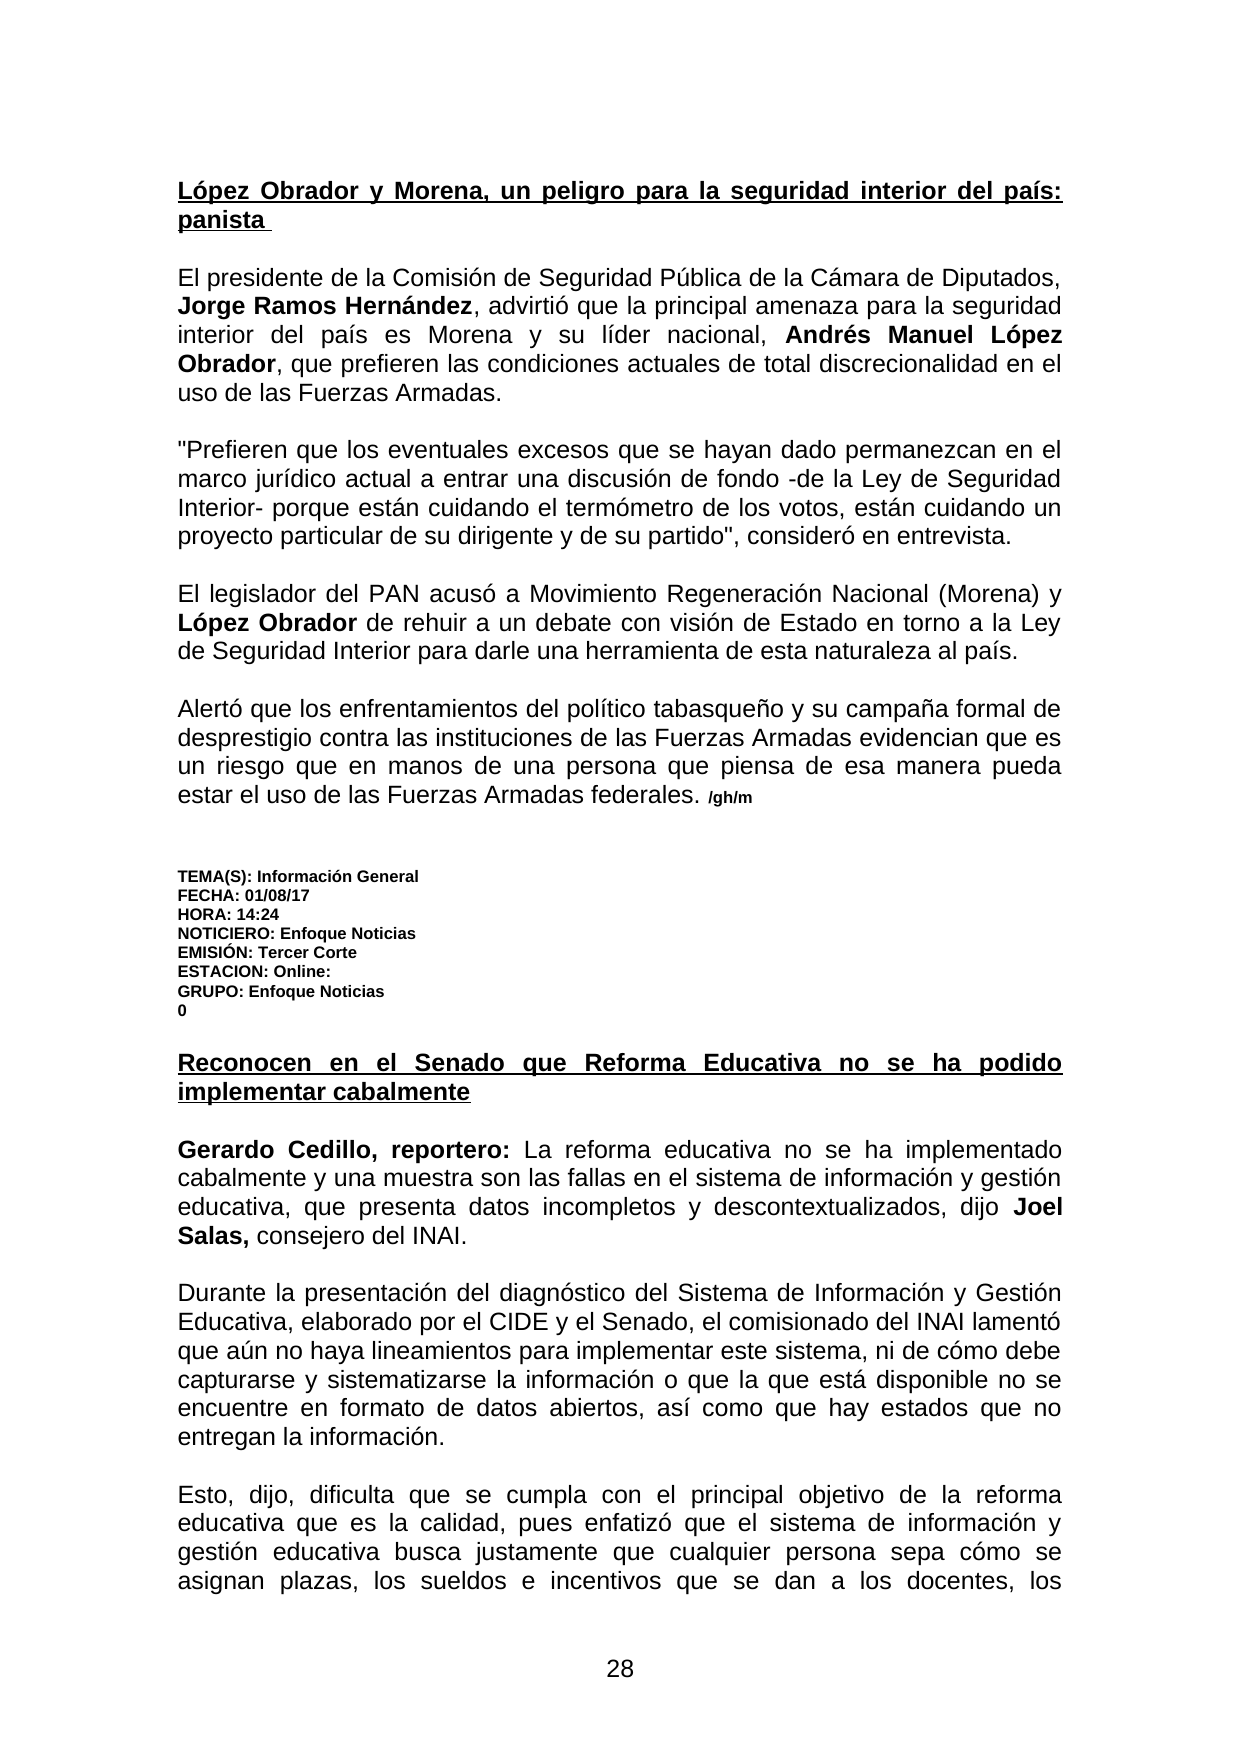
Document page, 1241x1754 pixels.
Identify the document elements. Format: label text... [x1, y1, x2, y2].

text El legislador del PAN acusó a Movimiento Regeneración Nacional (Morena) y López Obrador de rehuir a un debate con visión de Estado en torno a la Ley de Seguridad Interior para darle una herramienta de esta naturaleza al país. [177, 579, 1063, 665]
text EMISIÓN: Tercer Corte [177, 943, 1063, 962]
text El presidente de la Comisión de Seguridad Pública de la Cámara de Diputados, Jorge Ramos Hernández, advirtió que la principal amenaza para la seguridad interior del país es Morena y su líder nacional, Andrés Manuel López Obrador, que prefieren las condiciones actuales de total discrecionalidad en el uso de las Fuerzas Armadas. [177, 263, 1063, 406]
text "Prefieren que los eventuales excesos que se hayan dado permanezcan en el marco jurídico actual a entrar una discusión de fondo -de la Ley de Seguridad Interior- porque están cuidando el termómetro de los votos, están cuidando un proyecto particular de su dirigente y de su partido", consideró en entrevista. [177, 435, 1063, 550]
text FECHA: 01/08/17 [177, 886, 1063, 905]
text HORA: 14:24 [177, 905, 1063, 924]
text Reconocen en el Senado que Reforma Educativa no se ha podido implementar cabalmente [177, 1048, 1063, 1073]
text Gerardo Cedillo, reportero: La reforma educativa no se ha implementado cabalmente y una muestra son las fallas en el sistema de información y gestión educativa, que presenta datos incompletos y descontextualizados, dijo Joel Salas, consejero del INAI. [177, 1135, 1063, 1250]
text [177, 1480, 1063, 1595]
text López Obrador y Morena, un peligro para la seguridad interior del país: panista [177, 202, 1063, 234]
text López Obrador y Morena, un peligro para la seguridad interior del país: panista [177, 176, 1063, 201]
text GRUPO: Enfoque Noticias [177, 981, 1063, 1001]
text 0 [177, 1001, 1063, 1020]
text Alertó que los enfrentamientos del político tabasqueño y su campaña formal de desprestigio contra las instituciones de las Fuerzas Armadas evidencian que es un riesgo que en manos de una persona que piensa de esa manera pueda estar el uso de las Fuerzas Armadas federales. /gh/m [177, 694, 1063, 809]
text NOTICIERO: Enfoque Noticias [177, 924, 1063, 943]
text Durante la presentación del diagnóstico del Sistema de Información y Gestión Educativa, elaborado por el CIDE y el Senado, el comisionado del INAI lamentó que aún no haya lineamientos para implementar este sistema, ni de cómo debe capturarse y sistematizarse la información o que la que está disponible no se encuentre en formato de datos abiertos, así como que hay estados que no entregan la información. [177, 1278, 1063, 1451]
text Reconocen en el Senado que Reforma Educativa no se ha podido implementar cabalmente [177, 1074, 1063, 1106]
text TEMA(S): Información General [177, 866, 1063, 886]
text ESTACION: Online: [177, 962, 1063, 981]
